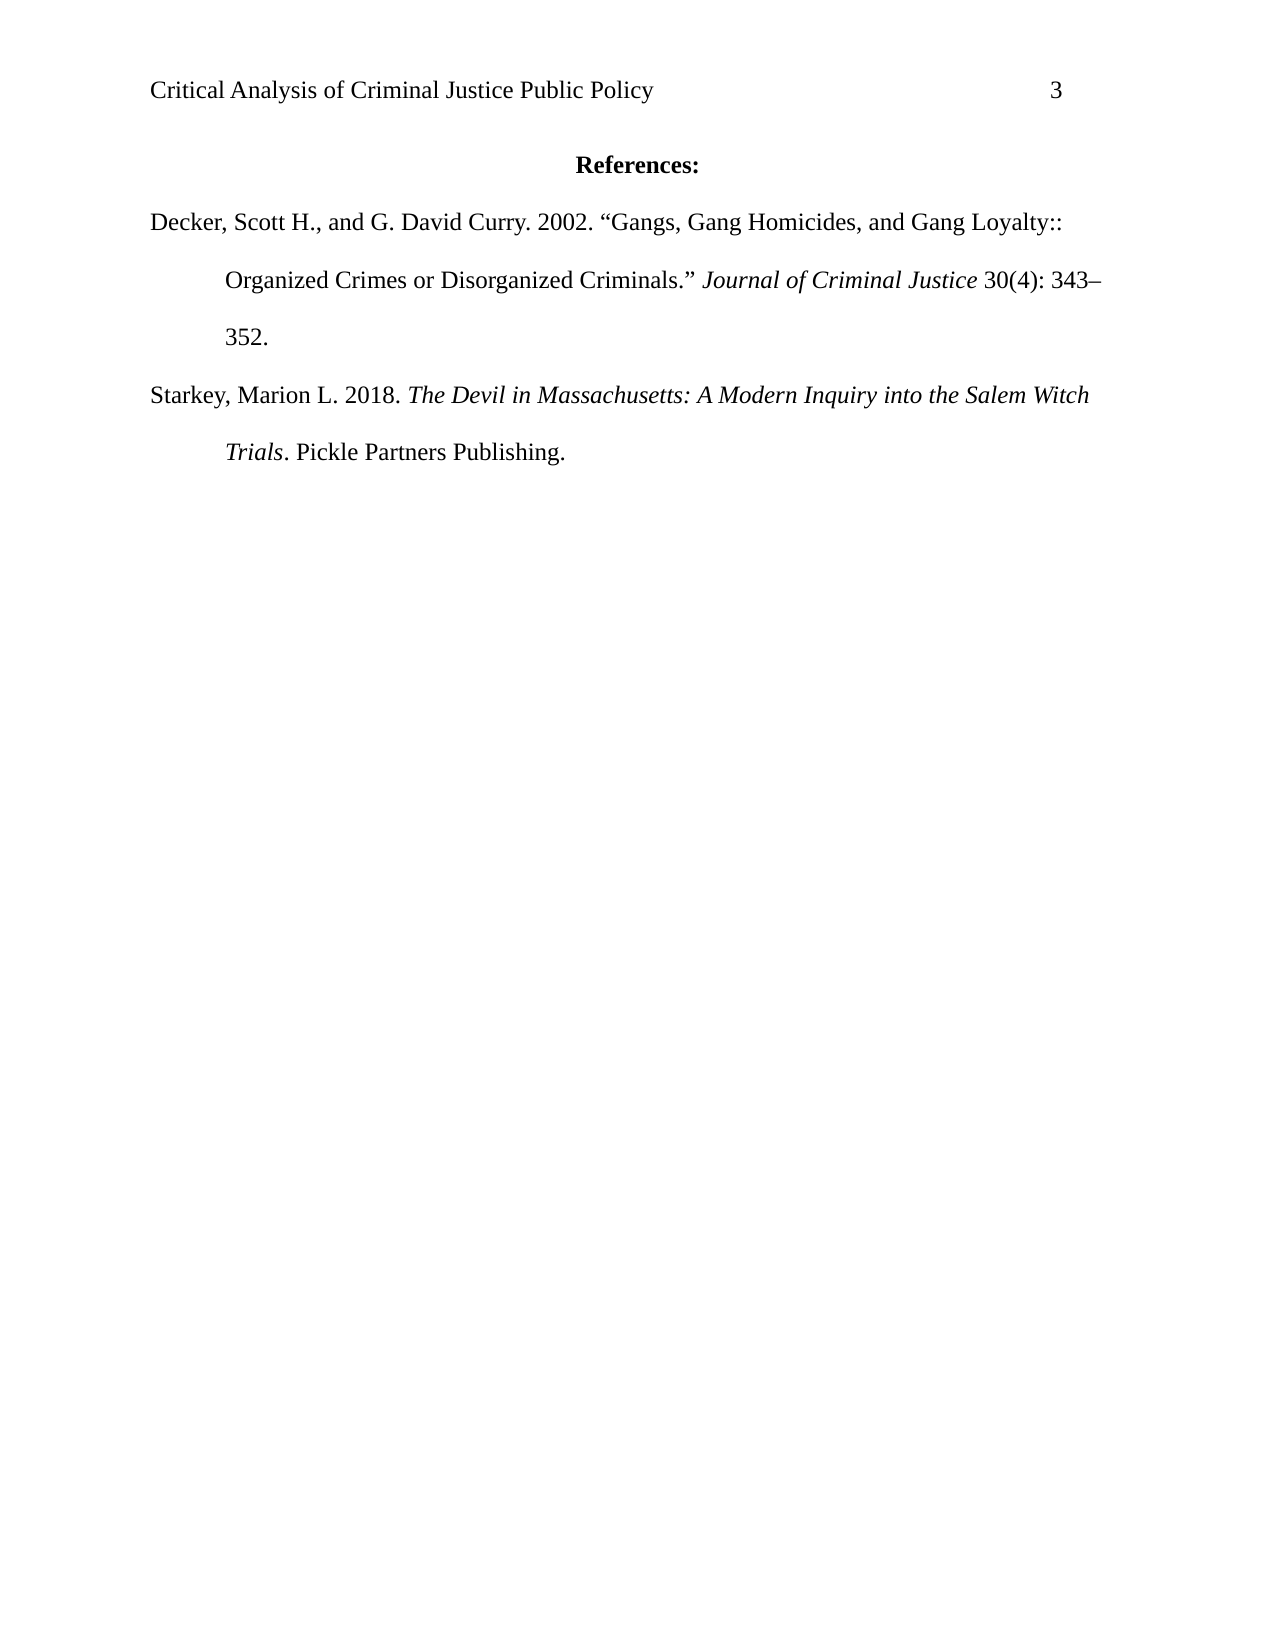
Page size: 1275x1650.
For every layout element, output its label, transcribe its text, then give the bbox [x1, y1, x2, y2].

subtitle References: [150, 150, 1125, 179]
text Starkey, Marion L. 2018. The Devil in Massachusetts: A Modern Inquiry into the Salem Witch Trials. Pickle Partners Publishing. [150, 380, 1125, 466]
text Decker, Scott H., and G. David Curry. 2002. “Gangs, Gang Homicides, and Gang Loyalty:: Organized Crimes or Disorganized Criminals.” Journal of Criminal Justice 30(4): 343–352. [150, 207, 1125, 351]
